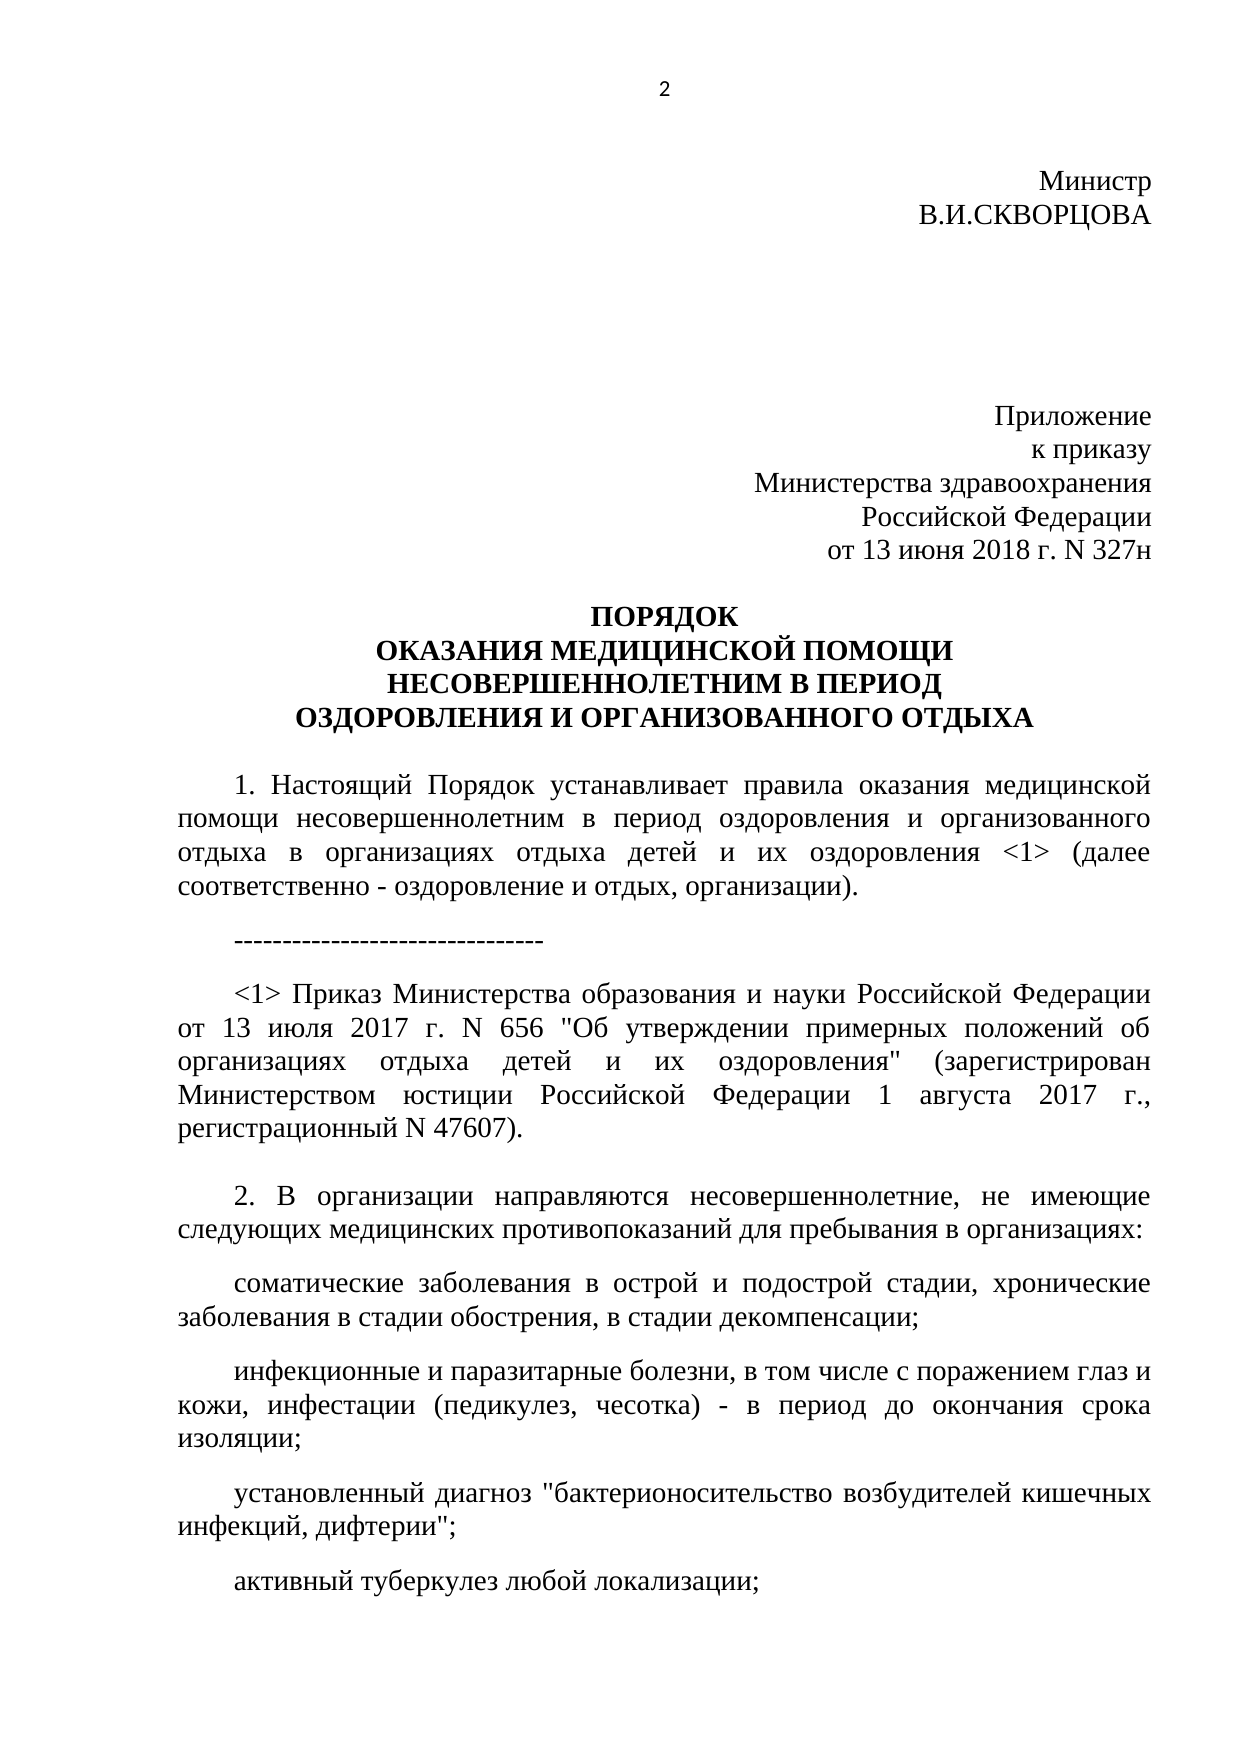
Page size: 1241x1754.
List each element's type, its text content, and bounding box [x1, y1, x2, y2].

text активный туберкулез любой локализации; [177, 1563, 1152, 1596]
text В.И.СКВОРЦОВА [177, 197, 1152, 230]
text Министерства здравоохранения [177, 465, 1152, 499]
text Приложение [177, 398, 1152, 432]
title ПОРЯДОК [177, 599, 1152, 633]
text соматические заболевания в острой и подострой стадии, хронические заболевания в стадии обострения, в стадии декомпенсации; [177, 1266, 1152, 1333]
text -------------------------------- [177, 922, 1152, 956]
text Министр [177, 163, 1152, 197]
text инфекционные и паразитарные болезни, в том числе с поражением глаз и кожи, инфестации (педикулез, чесотка) - в период до окончания срока изоляции; [177, 1353, 1152, 1454]
text Российской Федерации [177, 499, 1152, 532]
text установленный диагноз "бактерионосительство возбудителей кишечных инфекций, дифтерии"; [177, 1475, 1152, 1542]
text 1. Настоящий Порядок устанавливает правила оказания медицинской помощи несовершеннолетним в период оздоровления и организованного отдыха в организациях отдыха детей и их оздоровления <1> (далее соответственно - оздоровление и отдых, организации). [177, 767, 1152, 901]
title ОЗДОРОВЛЕНИЯ И ОРГАНИЗОВАННОГО ОТДЫХА [177, 700, 1152, 733]
text <1> Приказ Министерства образования и науки Российской Федерации от 13 июля 2017 г. N 656 "Об утверждении примерных положений об организациях отдыха детей и их оздоровления" (зарегистрирован Министерством юстиции Российской Федерации 1 августа 2017 г., регистрационный N 47607). [177, 976, 1152, 1144]
text 2. В организации направляются несовершеннолетние, не имеющие следующих медицинских противопоказаний для пребывания в организациях: [177, 1178, 1152, 1245]
title ОКАЗАНИЯ МЕДИЦИНСКОЙ ПОМОЩИ НЕСОВЕРШЕННОЛЕТНИМ В ПЕРИОД [177, 633, 1152, 700]
text от 13 июня 2018 г. N 327н [177, 532, 1152, 566]
text к приказу [177, 432, 1152, 465]
